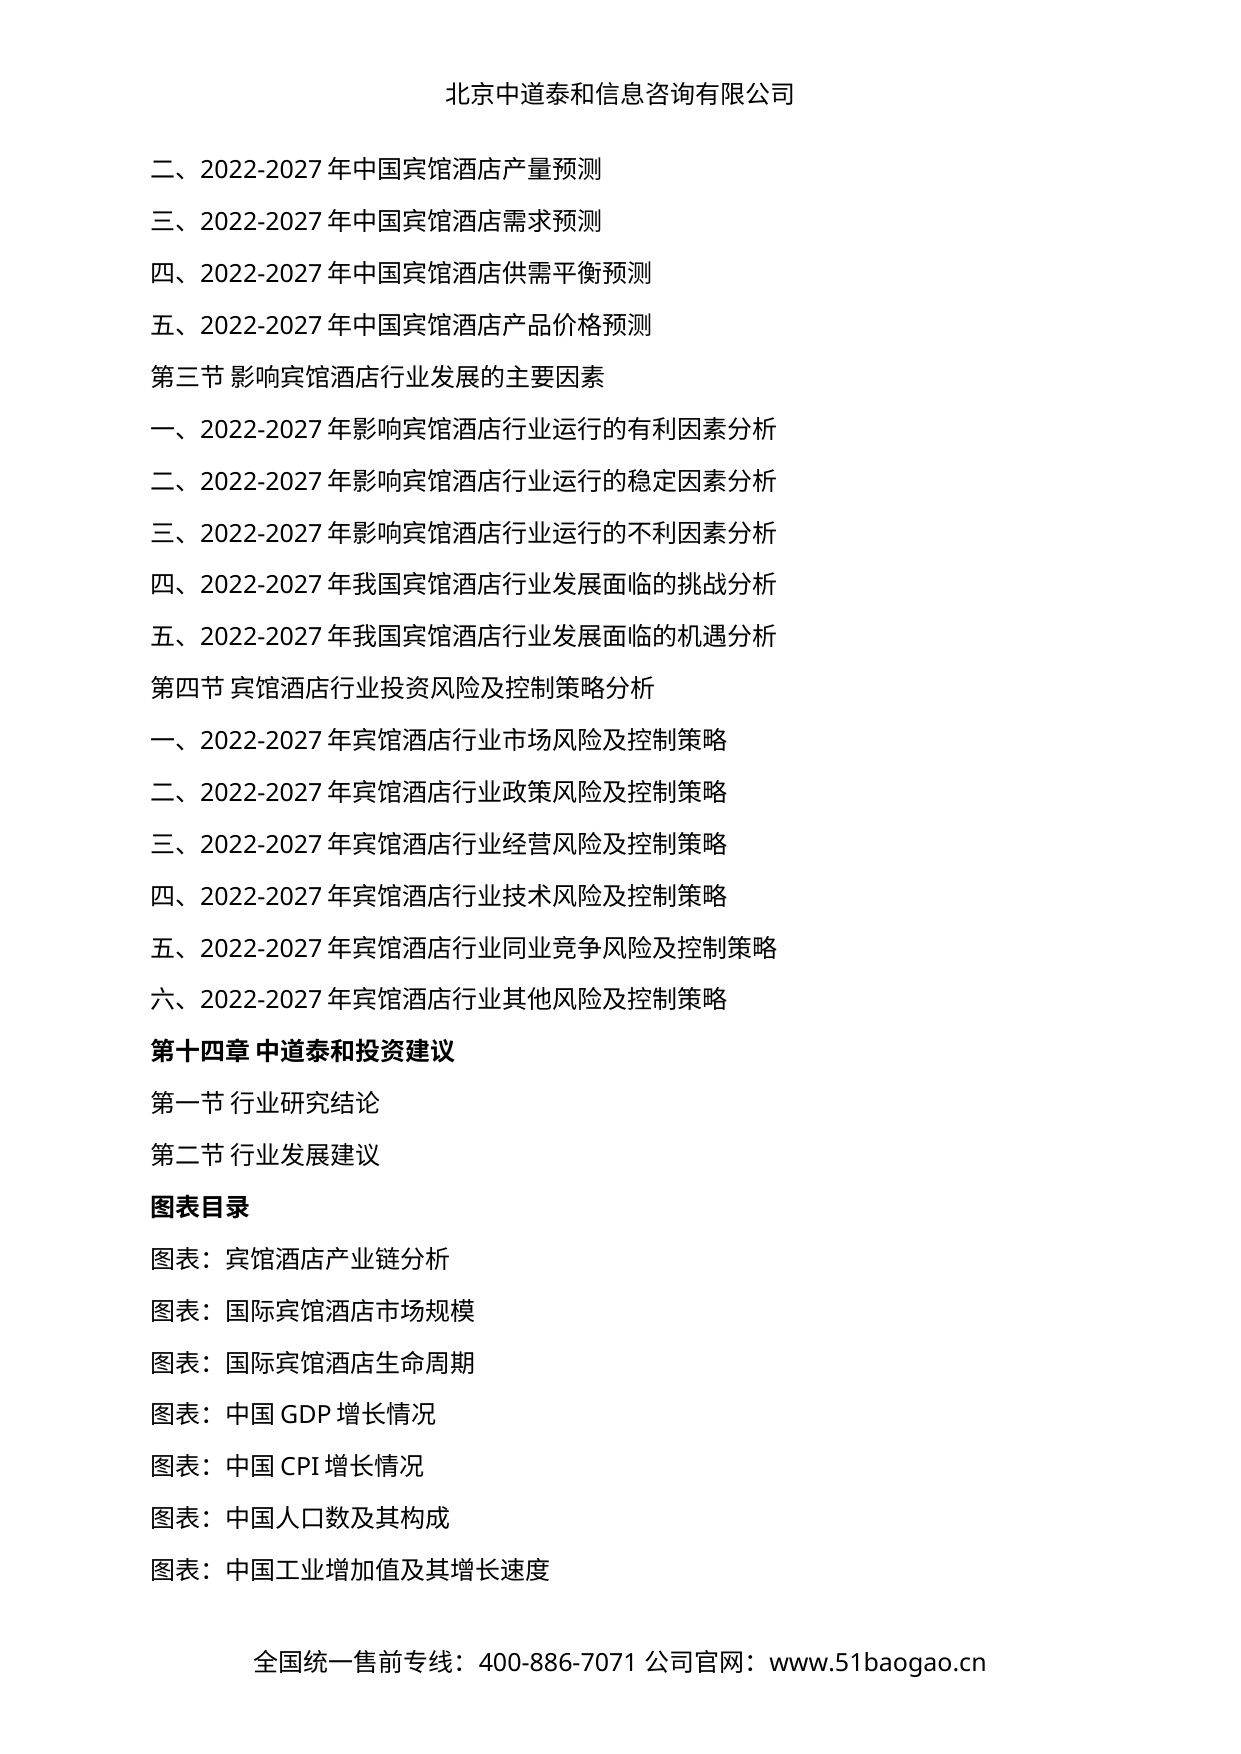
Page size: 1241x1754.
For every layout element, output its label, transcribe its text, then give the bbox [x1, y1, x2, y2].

text 二、2022-2027年宾馆酒店行业政策风险及控制策略 [150, 772, 1090, 809]
text 图表：国际宾馆酒店市场规模 [150, 1291, 1090, 1327]
text 三、2022-2027年中国宾馆酒店需求预测 [150, 202, 1090, 238]
text 二、2022-2027年中国宾馆酒店产量预测 [150, 150, 1090, 186]
text 图表：中国GDP增长情况 [150, 1395, 1090, 1431]
text 五、2022-2027年我国宾馆酒店行业发展面临的机遇分析 [150, 617, 1090, 653]
text 第三节 影响宾馆酒店行业发展的主要因素 [150, 357, 1090, 394]
text 图表：中国CPI增长情况 [150, 1447, 1090, 1483]
text 三、2022-2027年影响宾馆酒店行业运行的不利因素分析 [150, 513, 1090, 549]
text 第四节 宾馆酒店行业投资风险及控制策略分析 [150, 669, 1090, 705]
text 一、2022-2027年影响宾馆酒店行业运行的有利因素分析 [150, 409, 1090, 446]
text 图表：宾馆酒店产业链分析 [150, 1239, 1090, 1276]
text 二、2022-2027年影响宾馆酒店行业运行的稳定因素分析 [150, 461, 1090, 497]
text 五、2022-2027年宾馆酒店行业同业竞争风险及控制策略 [150, 928, 1090, 964]
text 图表目录 [150, 1187, 1090, 1224]
text 图表：中国工业增加值及其增长速度 [150, 1551, 1090, 1587]
text 四、2022-2027年我国宾馆酒店行业发展面临的挑战分析 [150, 565, 1090, 601]
text 第十四章 中道泰和投资建议 [150, 1032, 1090, 1068]
text 五、2022-2027年中国宾馆酒店产品价格预测 [150, 306, 1090, 342]
text 一、2022-2027年宾馆酒店行业市场风险及控制策略 [150, 721, 1090, 757]
text 第二节 行业发展建议 [150, 1136, 1090, 1172]
text 三、2022-2027年宾馆酒店行业经营风险及控制策略 [150, 824, 1090, 861]
text 六、2022-2027年宾馆酒店行业其他风险及控制策略 [150, 980, 1090, 1016]
text 图表：中国人口数及其构成 [150, 1499, 1090, 1535]
text 四、2022-2027年宾馆酒店行业技术风险及控制策略 [150, 876, 1090, 912]
text 图表：国际宾馆酒店生命周期 [150, 1343, 1090, 1379]
text 四、2022-2027年中国宾馆酒店供需平衡预测 [150, 254, 1090, 290]
text 第一节 行业研究结论 [150, 1084, 1090, 1120]
